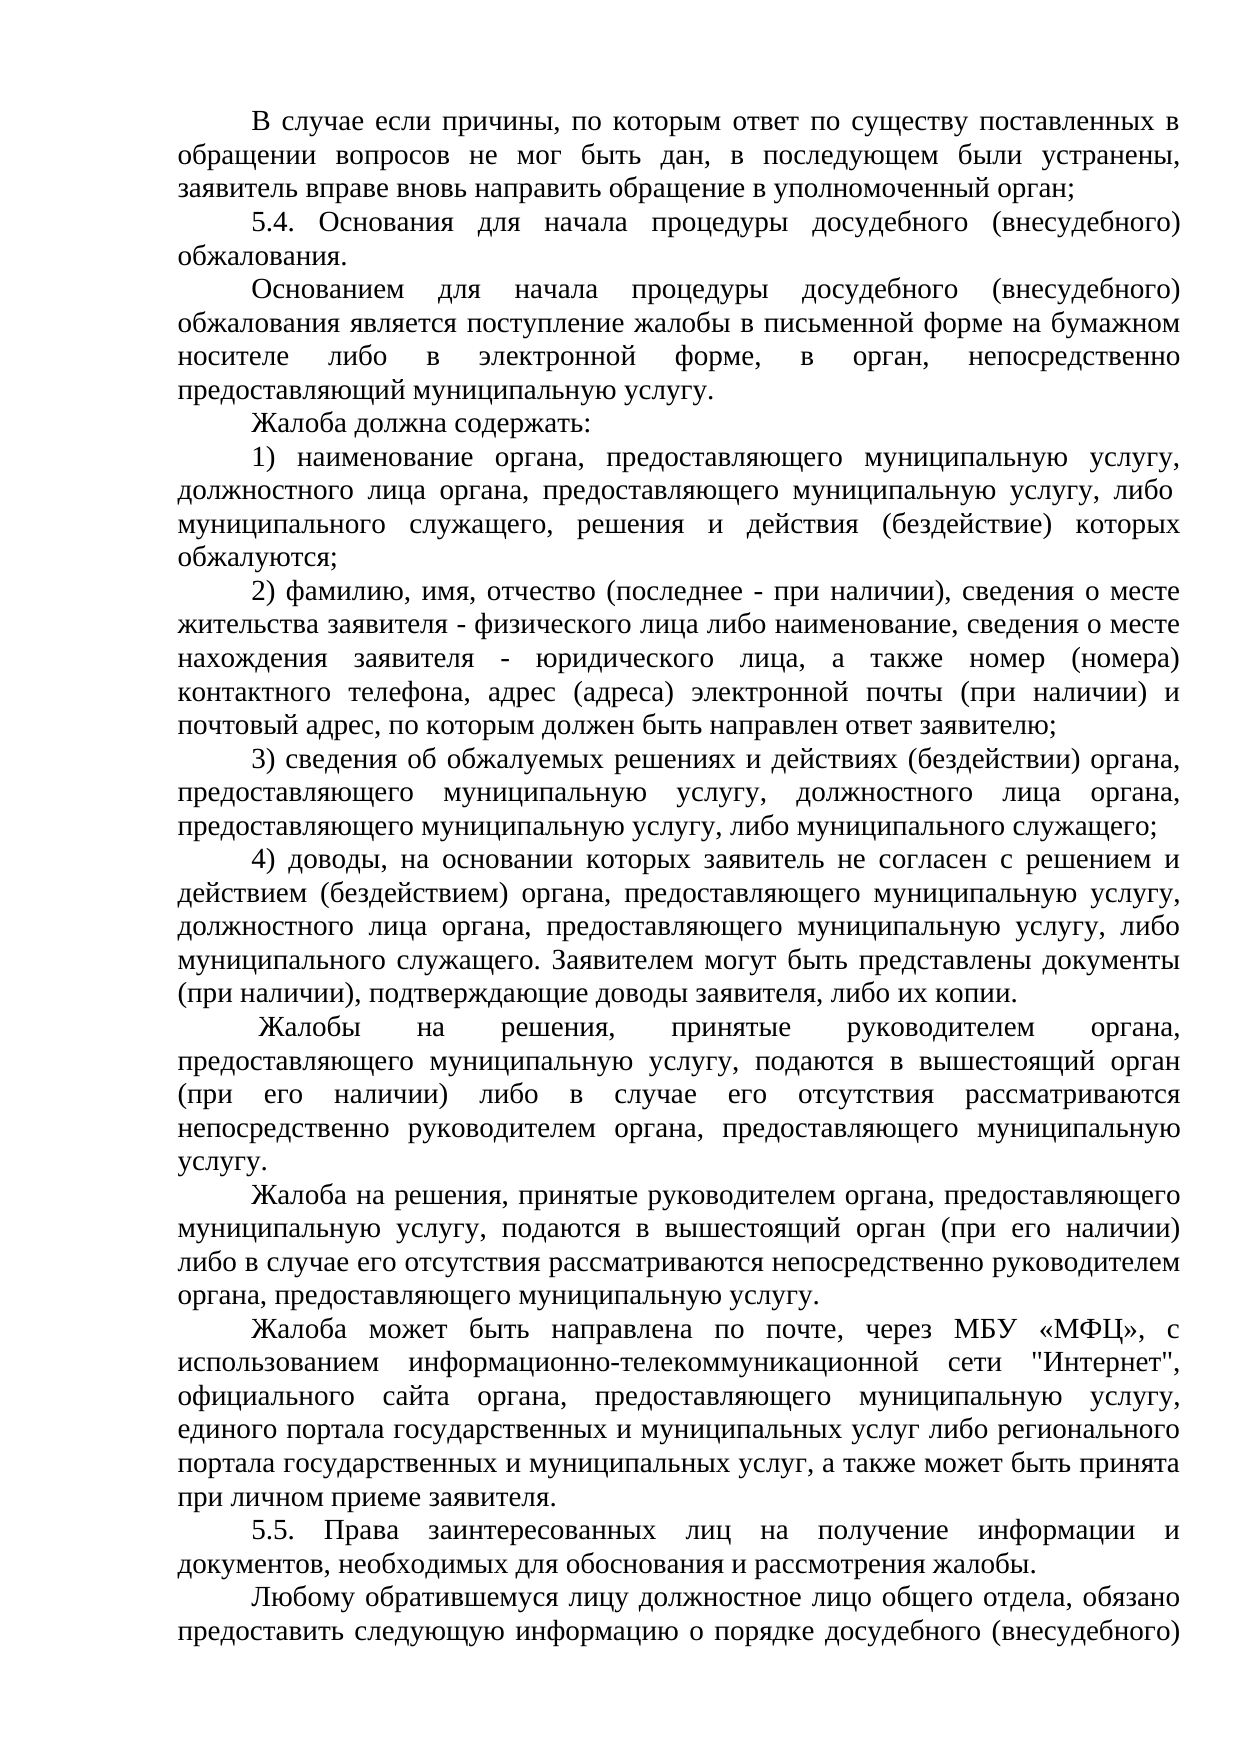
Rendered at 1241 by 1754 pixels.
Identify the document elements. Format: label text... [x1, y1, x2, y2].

text 1) наименование органа, предоставляющего муниципальную услугу, должностного лица органа, предоставляющего муниципальную услугу, либо муниципального служащего, решения и действия (бездействие) которых обжалуются; [177, 439, 1181, 573]
text Жалоба на решения, принятые руководителем органа, предоставляющего муниципальную услугу, подаются в вышестоящий орган (при его наличии) либо в случае его отсутствия рассматриваются непосредственно руководителем органа, предоставляющего муниципальную услугу. [177, 1177, 1181, 1311]
text Основанием для начала процедуры досудебного (внесудебного) обжалования является поступление жалобы в письменной форме на бумажном носителе либо в электронной форме, в орган, непосредственно предоставляющий муниципальную услугу. [177, 271, 1181, 405]
text Жалоба должна содержать: [177, 405, 1181, 439]
text Жалоба может быть направлена по почте, через МБУ «МФЦ», с использованием информационно-телекоммуникационной сети "Интернет", официального сайта органа, предоставляющего муниципальную услугу, единого портала государственных и муниципальных услуг либо регионального портала государственных и муниципальных услуг, а также может быть принята при личном приеме заявителя. [177, 1311, 1181, 1512]
text 2) фамилию, имя, отчество (последнее - при наличии), сведения о месте жительства заявителя - физического лица либо наименование, сведения о месте нахождения заявителя - юридического лица, а также номер (номера) контактного телефона, адрес (адреса) электронной почты (при наличии) и почтовый адрес, по которым должен быть направлен ответ заявителю; [177, 573, 1181, 741]
text Жалобы на решения, принятые руководителем органа, предоставляющего муниципальную услугу, подаются в вышестоящий орган (при его наличии) либо в случае его отсутствия рассматриваются непосредственно руководителем органа, предоставляющего муниципальную услугу. [177, 1009, 1181, 1177]
text 3) сведения об обжалуемых решениях и действиях (бездействии) органа, предоставляющего муниципальную услугу, должностного лица органа, предоставляющего муниципальную услугу, либо муниципального служащего; [177, 741, 1181, 841]
text 5.4. Основания для начала процедуры досудебного (внесудебного) обжалования. [177, 204, 1181, 271]
text В случае если причины, по которым ответ по существу поставленных в обращении вопросов не мог быть дан, в последующем были устранены, заявитель вправе вновь направить обращение в уполномоченный орган; [177, 103, 1181, 204]
text 5.5. Права заинтересованных лиц на получение информации и документов, необходимых для обоснования и рассмотрения жалобы. [177, 1512, 1181, 1579]
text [177, 1579, 1181, 1646]
text 4) доводы, на основании которых заявитель не согласен с решением и действием (бездействием) органа, предоставляющего муниципальную услугу, должностного лица органа, предоставляющего муниципальную услугу, либо муниципального служащего. Заявителем могут быть представлены документы (при наличии), подтверждающие доводы заявителя, либо их копии. [177, 841, 1181, 1009]
